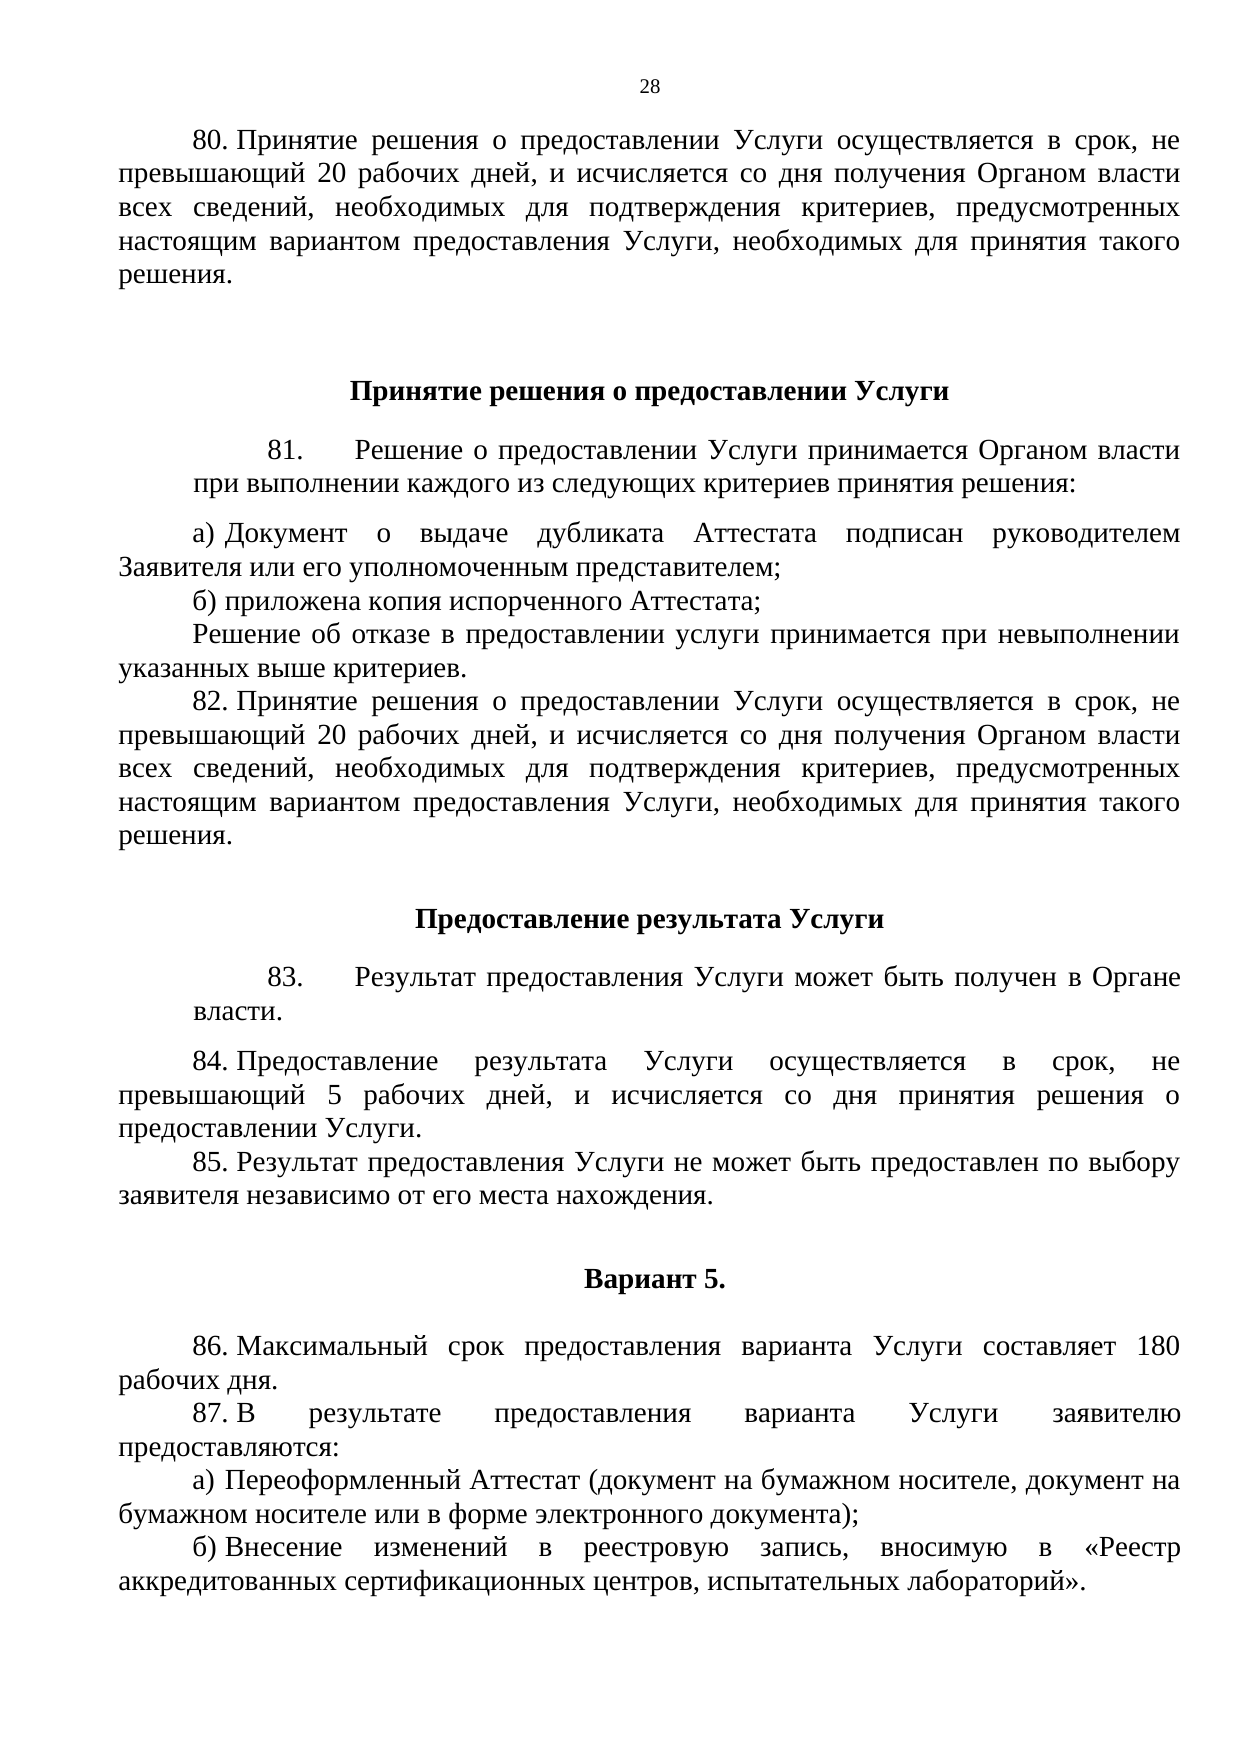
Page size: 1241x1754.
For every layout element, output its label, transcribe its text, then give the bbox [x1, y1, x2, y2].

list Результат предоставления Услуги может быть получен в Органе власти. [193, 959, 1181, 1027]
list Результат предоставления Услуги не может быть предоставлен по выбору заявителя независимо от его места нахождения. [118, 1144, 1181, 1211]
list приложена копия испорченного Аттестата; [118, 583, 1181, 616]
list Документ о выдаче дубликата Аттестата подписан руководителем Заявителя или его уполномоченным представителем; [118, 516, 1181, 583]
list Предоставление результата Услуги осуществляется в срок, не превышающий 5 рабочих дней, и исчисляется со дня принятия решения о предоставлении Услуги. [118, 1043, 1181, 1144]
list Решение о предоставлении Услуги принимается Органом власти при выполнении каждого из следующих критериев принятия решения: [193, 432, 1181, 499]
list Принятие решения о предоставлении Услуги осуществляется в срок, не превышающий 20 рабочих дней, и исчисляется со дня получения Органом власти всех сведений, необходимых для подтверждения критериев, предусмотренных настоящим вариантом предоставления Услуги, необходимых для принятия такого решения. [118, 683, 1181, 851]
list Максимальный срок предоставления варианта Услуги составляет 180 рабочих дня. [118, 1328, 1181, 1395]
list Переоформленный Аттестат (документ на бумажном носителе, документ на бумажном носителе или в форме электронного документа); [118, 1462, 1181, 1529]
list Внесение изменений в реестровую запись, вносимую в «Реестр аккредитованных сертификационных центров, испытательных лабораторий». [118, 1529, 1181, 1597]
list В результате предоставления варианта Услуги заявителю предоставляются: [118, 1395, 1181, 1462]
list Принятие решения о предоставлении Услуги осуществляется в срок, не превышающий 20 рабочих дней, и исчисляется со дня получения Органом власти всех сведений, необходимых для подтверждения критериев, предусмотренных настоящим вариантом предоставления Услуги, необходимых для принятия такого решения. [118, 122, 1181, 290]
text Предоставление результата Услуги [118, 901, 1181, 934]
text Решение об отказе в предоставлении услуги принимается при невыполнении указанных выше критериев. [118, 616, 1181, 683]
text Принятие решения о предоставлении Услуги [118, 373, 1181, 407]
